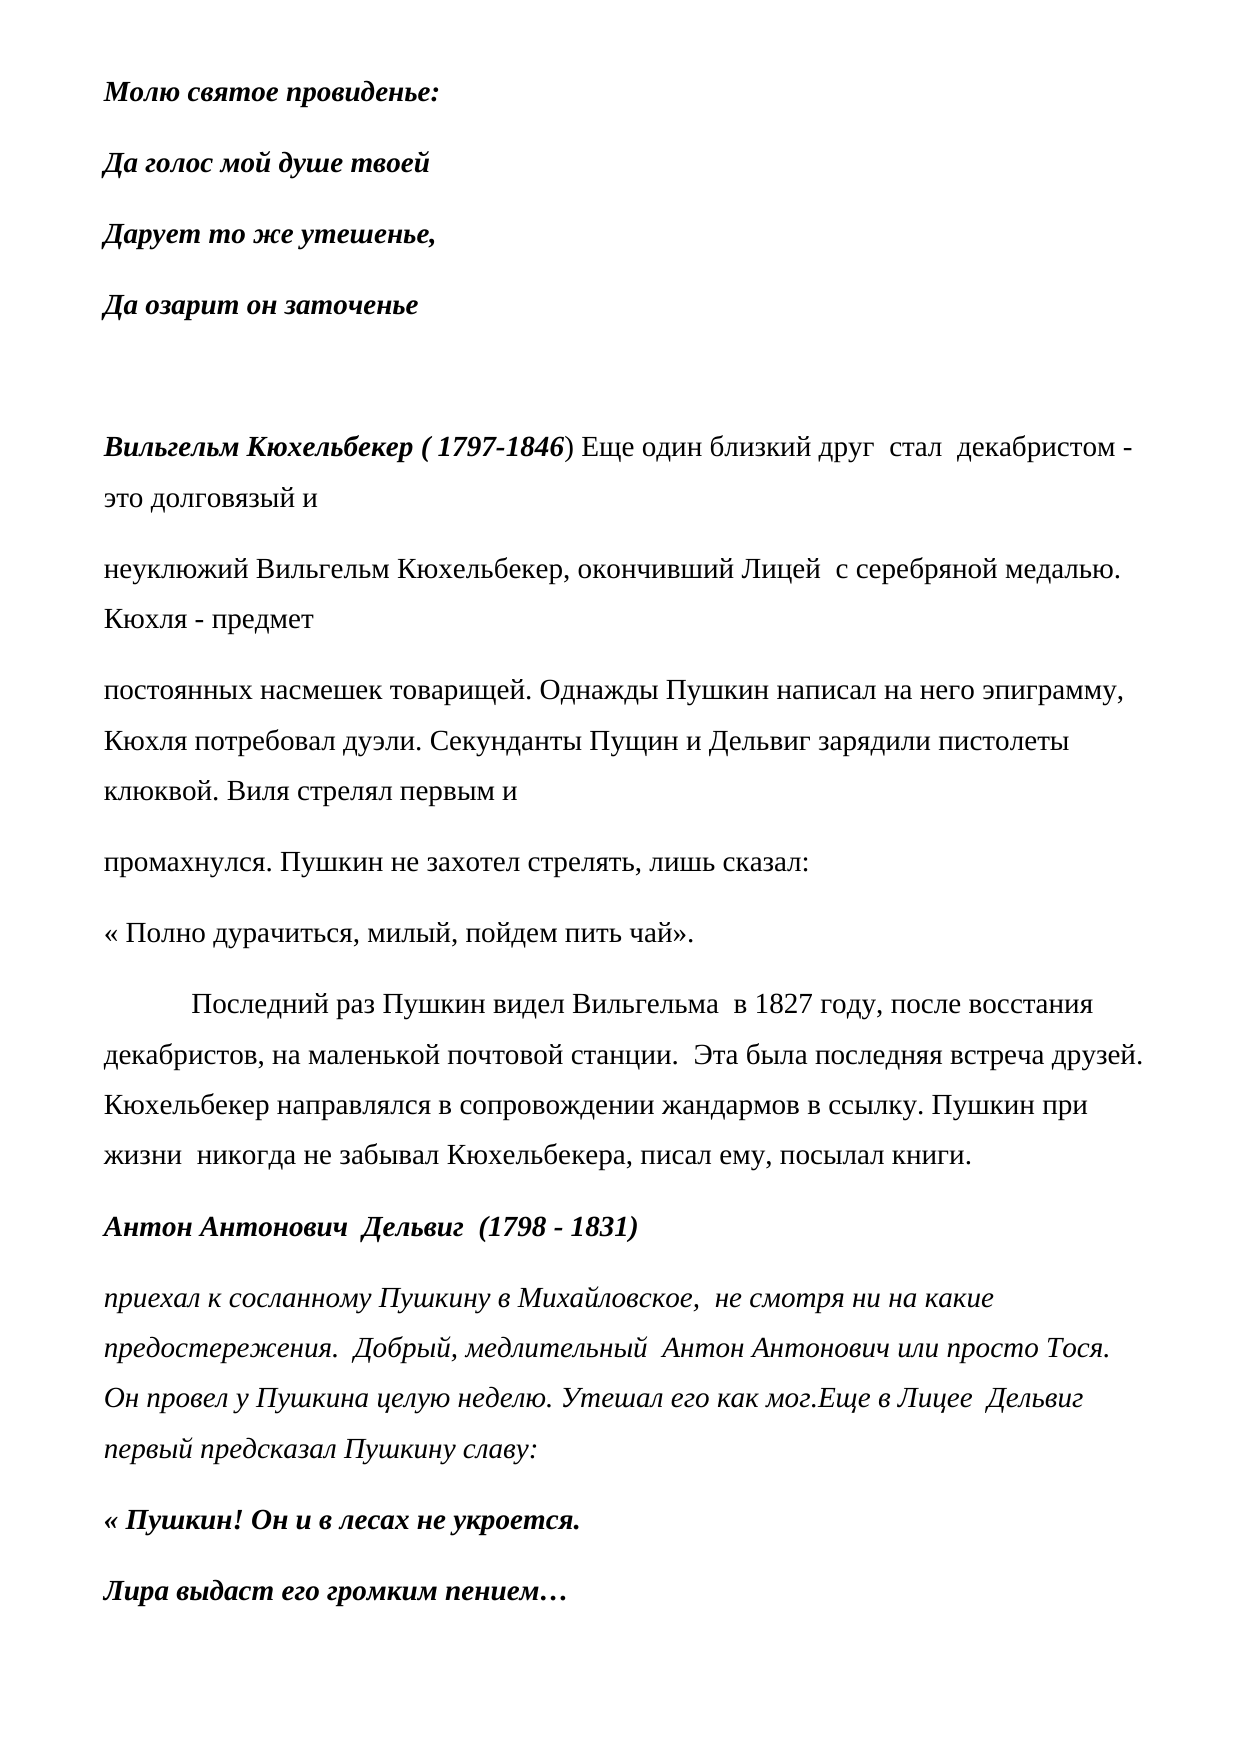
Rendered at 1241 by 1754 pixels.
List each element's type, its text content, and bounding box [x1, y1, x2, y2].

text Молю святое провиденье: [103, 74, 1152, 107]
text « Пушкин! Он и в лесах не укроется. [103, 1502, 1152, 1535]
text постоянных насмешек товарищей. Однажды Пушкин написал на него эпиграмму, Кюхля потребовал дуэли. Секунданты Пущин и Дельвиг зарядили пистолеты клюквой. Виля стрелял первым и [103, 672, 1152, 807]
text Да озарит он заточенье [103, 287, 1152, 321]
text приехал к сосланному Пушкину в Михайловское, не смотря ни на какие предостережения. Добрый, медлительный Антон Антонович или просто Тося. Он провел у Пушкина целую неделю. Утешал его как мог.Еще в Лицее Дельвиг первый предсказал Пушкину славу: [103, 1280, 1152, 1464]
text Антон Антонович Дельвиг (1798 - 1831) [103, 1209, 1152, 1242]
text Вильгельм Кюхельбекер ( 1797-1846) Еще один близкий друг стал декабристом - это долговязый и [103, 429, 1152, 513]
text Последний раз Пушкин видел Вильгельма в 1827 году, после восстания декабристов, на маленькой почтовой станции. Эта была последняя встреча друзей. Кюхельбекер направлялся в сопровождении жандармов в ссылку. Пушкин при жизни никогда не забывал Кюхельбекера, писал ему, посылал книги. [103, 987, 1152, 1171]
text Лира выдаст его громким пением… [103, 1573, 1152, 1607]
text неуклюжий Вильгельм Кюхельбекер, окончивший Лицей с серебряной медалью. Кюхля - предмет [103, 551, 1152, 635]
text Дарует то же утешенье, [103, 216, 1152, 250]
text Да голос мой душе твоей [103, 145, 1152, 178]
text промахнулся. Пушкин не захотел стрелять, лишь сказал: [103, 844, 1152, 878]
text « Полно дурачиться, милый, пойдем пить чай». [103, 915, 1152, 949]
